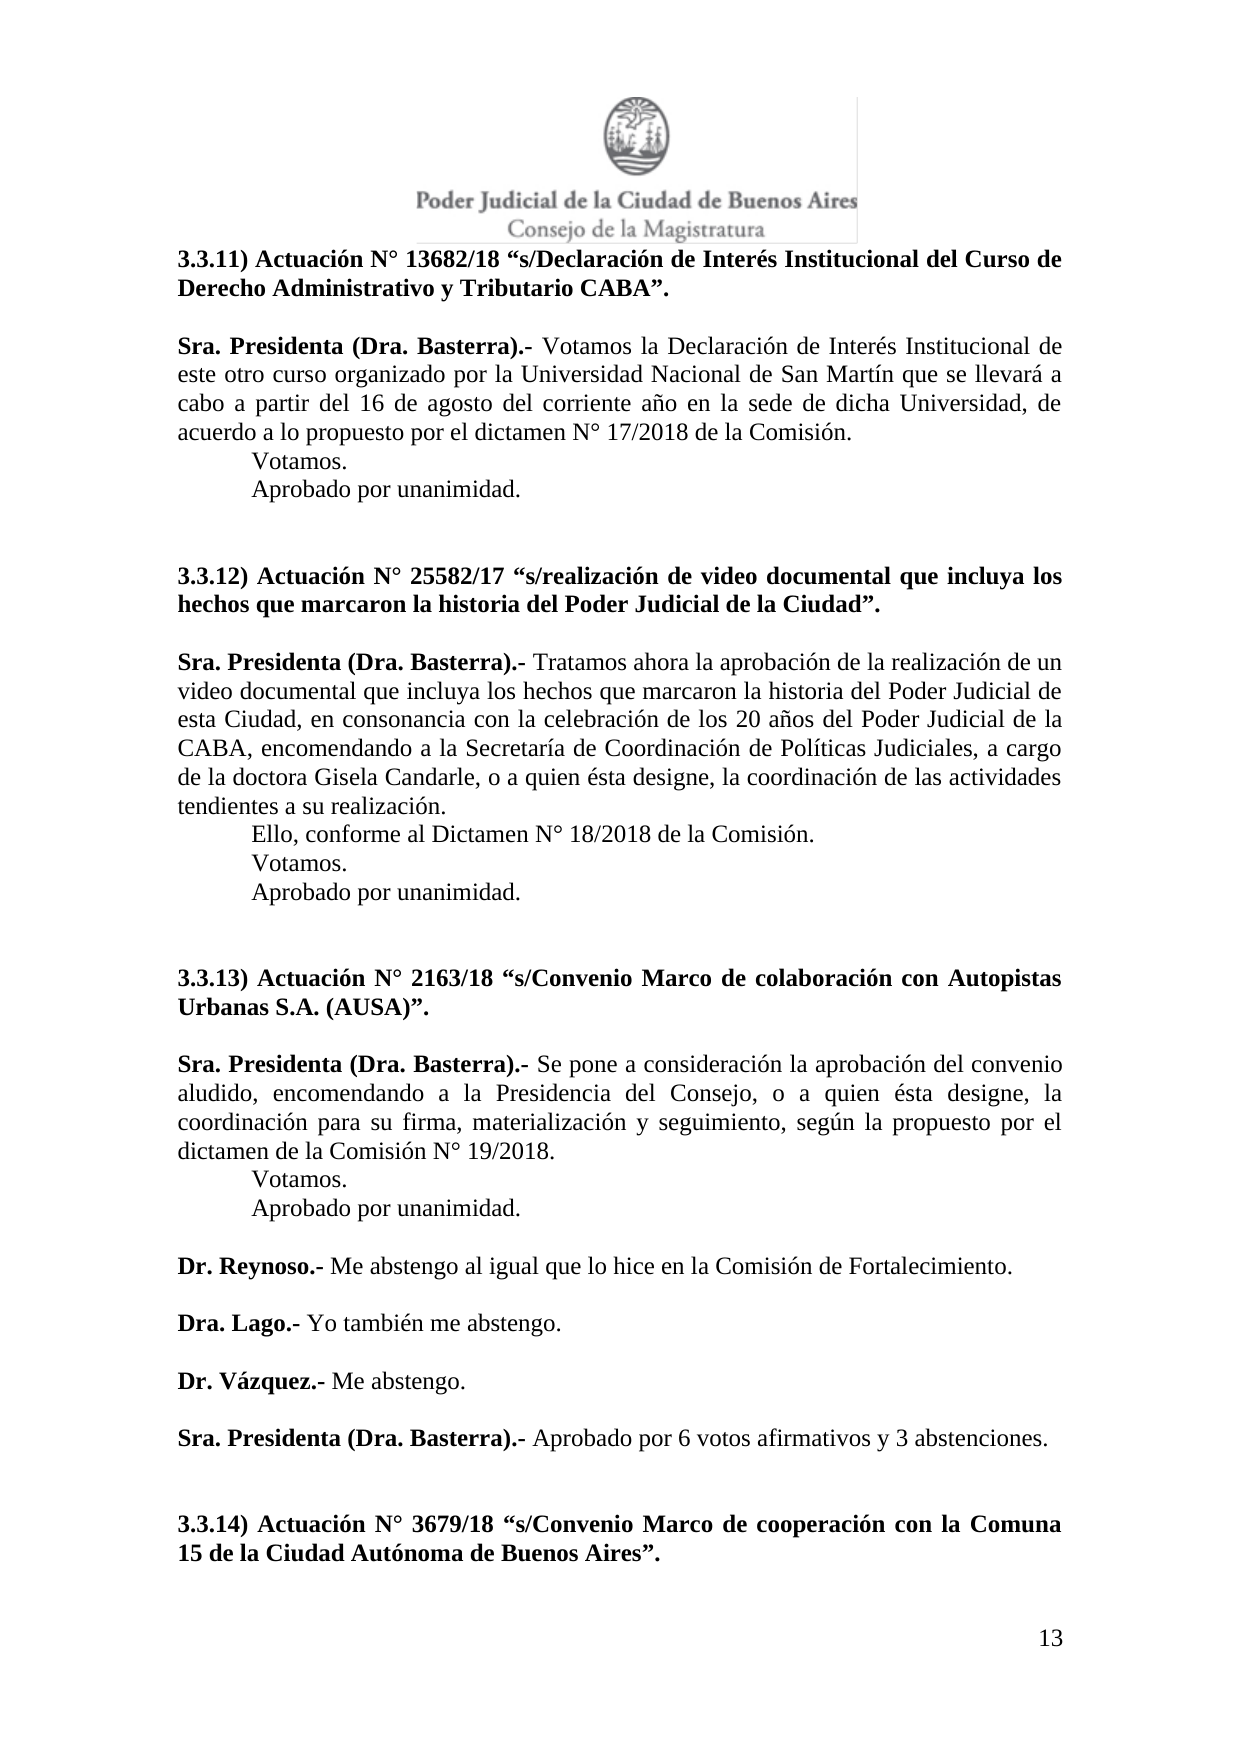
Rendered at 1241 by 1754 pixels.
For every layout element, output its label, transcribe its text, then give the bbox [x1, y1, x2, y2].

text Sra. Presidenta (Dra. Basterra).- Votamos la Declaración de Interés Institucional de este otro curso organizado por la Universidad Nacional de San Martín que se llevará a cabo a partir del 16 de agosto del corriente año en la sede de dicha Universidad, de acuerdo a lo propuesto por el dictamen N° 17/2018 de la Comisión. [177, 331, 1063, 446]
subtitle 3.3.11) Actuación N° 13682/18 “s/Declaración de Interés Institucional del Curso de Derecho Administrativo y Tributario CABA”. [177, 244, 1063, 302]
text Dr. Vázquez.- Me abstengo. [177, 1366, 1063, 1394]
text Aprobado por unanimidad. [177, 474, 1063, 503]
text Votamos. [177, 848, 1063, 877]
subtitle 3.3.13) Actuación N° 2163/18 “s/Convenio Marco de colaboración con Autopistas Urbanas S.A. (AUSA)”. [177, 963, 1063, 1021]
text Votamos. [177, 1164, 1063, 1193]
subtitle 3.3.12) Actuación N° 25582/17 “s/realización de video documental que incluya los hechos que marcaron la historia del Poder Judicial de la Ciudad”. [177, 561, 1063, 618]
text Dr. Reynoso.- Me abstengo al igual que lo hice en la Comisión de Fortalecimiento. [177, 1251, 1063, 1279]
text Sra. Presidenta (Dra. Basterra).- Aprobado por 6 votos afirmativos y 3 abstenciones. [177, 1423, 1063, 1452]
text Sra. Presidenta (Dra. Basterra).- Se pone a consideración la aprobación del convenio aludido, encomendando a la Presidencia del Consejo, o a quien ésta designe, la coordinación para su firma, materialización y seguimiento, según la propuesto por el dictamen de la Comisión N° 19/2018. [177, 1049, 1063, 1164]
text Ello, conforme al Dictamen N° 18/2018 de la Comisión. [177, 819, 1063, 848]
subtitle 3.3.14) Actuación N° 3679/18 “s/Convenio Marco de cooperación con la Comuna 15 de la Ciudad Autónoma de Buenos Aires”. [177, 1509, 1063, 1567]
text Aprobado por unanimidad. [177, 877, 1063, 906]
text Dra. Lago.- Yo también me abstengo. [177, 1308, 1063, 1337]
picture [416, 97, 859, 245]
text Votamos. [177, 446, 1063, 474]
text Sra. Presidenta (Dra. Basterra).- Tratamos ahora la aprobación de la realización de un video documental que incluya los hechos que marcaron la historia del Poder Judicial de esta Ciudad, en consonancia con la celebración de los 20 años del Poder Judicial de la CABA, encomendando a la Secretaría de Coordinación de Políticas Judiciales, a cargo de la doctora Gisela Candarle, o a quien ésta designe, la coordinación de las actividades tendientes a su realización. [177, 647, 1063, 819]
text Aprobado por unanimidad. [177, 1193, 1063, 1222]
